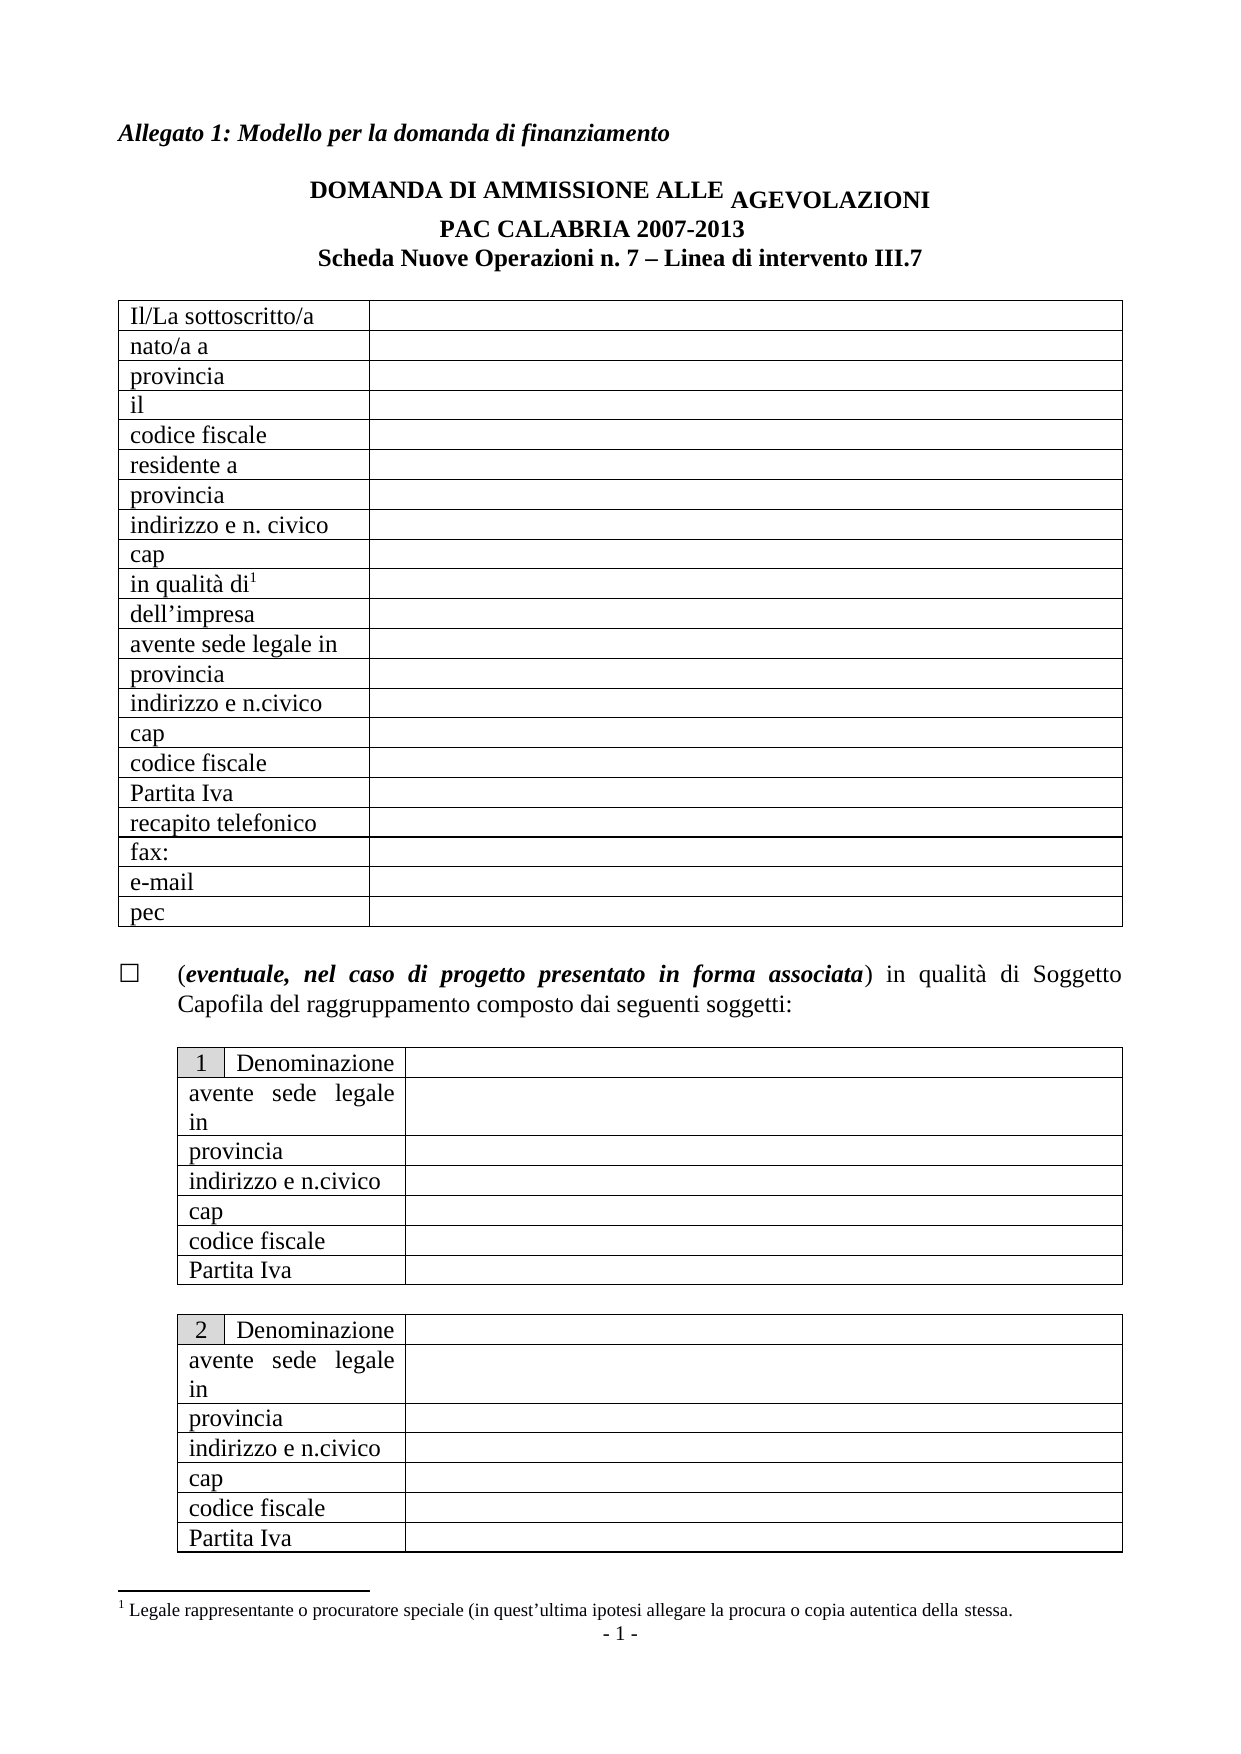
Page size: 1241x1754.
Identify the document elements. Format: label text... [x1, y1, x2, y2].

table_cell il [119, 391, 369, 419]
table_cell [406, 1433, 1122, 1462]
table_cell [406, 1345, 1122, 1402]
text PAC CALABRIA 2007-2013 [321, 214, 863, 243]
table_header Denominazione [225, 1048, 405, 1077]
table_cell residente a [119, 450, 369, 479]
table_cell codice fiscale [119, 748, 369, 777]
table_cell [370, 897, 1122, 926]
table_cell [406, 1196, 1122, 1225]
table_cell [406, 1226, 1122, 1254]
table_cell in qualità di [119, 569, 369, 598]
table_cell [370, 659, 1122, 687]
table_header [406, 1048, 1122, 1077]
table_header Denominazione [225, 1315, 405, 1344]
table_cell [370, 450, 1122, 479]
table_cell pec [119, 897, 369, 926]
table_cell cap [178, 1463, 405, 1492]
table_cell [406, 1404, 1122, 1432]
table_cell cap [119, 718, 369, 747]
table_header [406, 1315, 1122, 1344]
table_cell Partita Iva [178, 1256, 405, 1284]
table_cell provincia [119, 361, 369, 389]
table_cell [370, 599, 1122, 628]
table_cell fax: [119, 838, 369, 866]
table_cell provincia [178, 1136, 405, 1165]
subtitle Allegato 1: Modello per la domanda di finanziamento [118, 118, 1122, 147]
table_cell avente sede legale in [178, 1078, 405, 1135]
table_cell avente sede legale in [178, 1345, 405, 1402]
table_cell [370, 569, 1122, 598]
table_cell indirizzo e n. civico [119, 510, 369, 538]
table_cell [406, 1078, 1122, 1135]
text (eventuale, nel caso di progetto presentato in forma associata) in qualità di Soggetto Capofila del raggruppamento composto dai seguenti soggetti: [118, 956, 1122, 1018]
table_cell [370, 808, 1122, 836]
text Scheda Nuove Operazioni n. 7 – Linea di intervento III.7 [118, 243, 1122, 271]
table_cell [370, 838, 1122, 866]
table_cell [406, 1136, 1122, 1165]
table_cell indirizzo e n.civico [119, 689, 369, 717]
table_cell [406, 1523, 1122, 1551]
table_cell Partita Iva [119, 778, 369, 807]
table_cell [406, 1256, 1122, 1284]
table_cell [370, 629, 1122, 658]
table_cell [370, 540, 1122, 568]
table_header 1 [178, 1048, 224, 1077]
table_cell codice fiscale [178, 1226, 405, 1254]
table_cell codice fiscale [119, 420, 369, 449]
table_cell Partita Iva [178, 1523, 405, 1551]
table_cell indirizzo e n.civico [178, 1166, 405, 1195]
table_cell provincia [119, 480, 369, 509]
table_cell avente sede legale in [119, 629, 369, 658]
table_cell [406, 1463, 1122, 1492]
table_cell provincia [119, 659, 369, 687]
table_cell [406, 1493, 1122, 1522]
table_cell recapito telefonico [119, 808, 369, 836]
table_header 2 [178, 1315, 224, 1344]
table_header [370, 301, 1122, 330]
table_cell provincia [178, 1404, 405, 1432]
table_cell [370, 778, 1122, 807]
table_cell [370, 867, 1122, 896]
table_cell [370, 718, 1122, 747]
table_header Il/La sottoscritto/a [119, 301, 369, 330]
table_cell [406, 1166, 1122, 1195]
table_cell [370, 420, 1122, 449]
table_cell [370, 748, 1122, 777]
table_cell [370, 361, 1122, 389]
table_cell indirizzo e n.civico [178, 1433, 405, 1462]
table_cell [370, 689, 1122, 717]
table_cell cap [178, 1196, 405, 1225]
table_cell dell’impresa [119, 599, 369, 628]
table_cell [370, 510, 1122, 538]
table_cell codice fiscale [178, 1493, 405, 1522]
table_cell [370, 391, 1122, 419]
table_cell [370, 480, 1122, 509]
table_cell cap [119, 540, 369, 568]
table_cell [370, 331, 1122, 360]
text DOMANDA DI AMMISSIONE ALLE AGEVOLAZIONI [118, 176, 1122, 214]
table_cell e-mail [119, 867, 369, 896]
table_cell nato/a a [119, 331, 369, 360]
